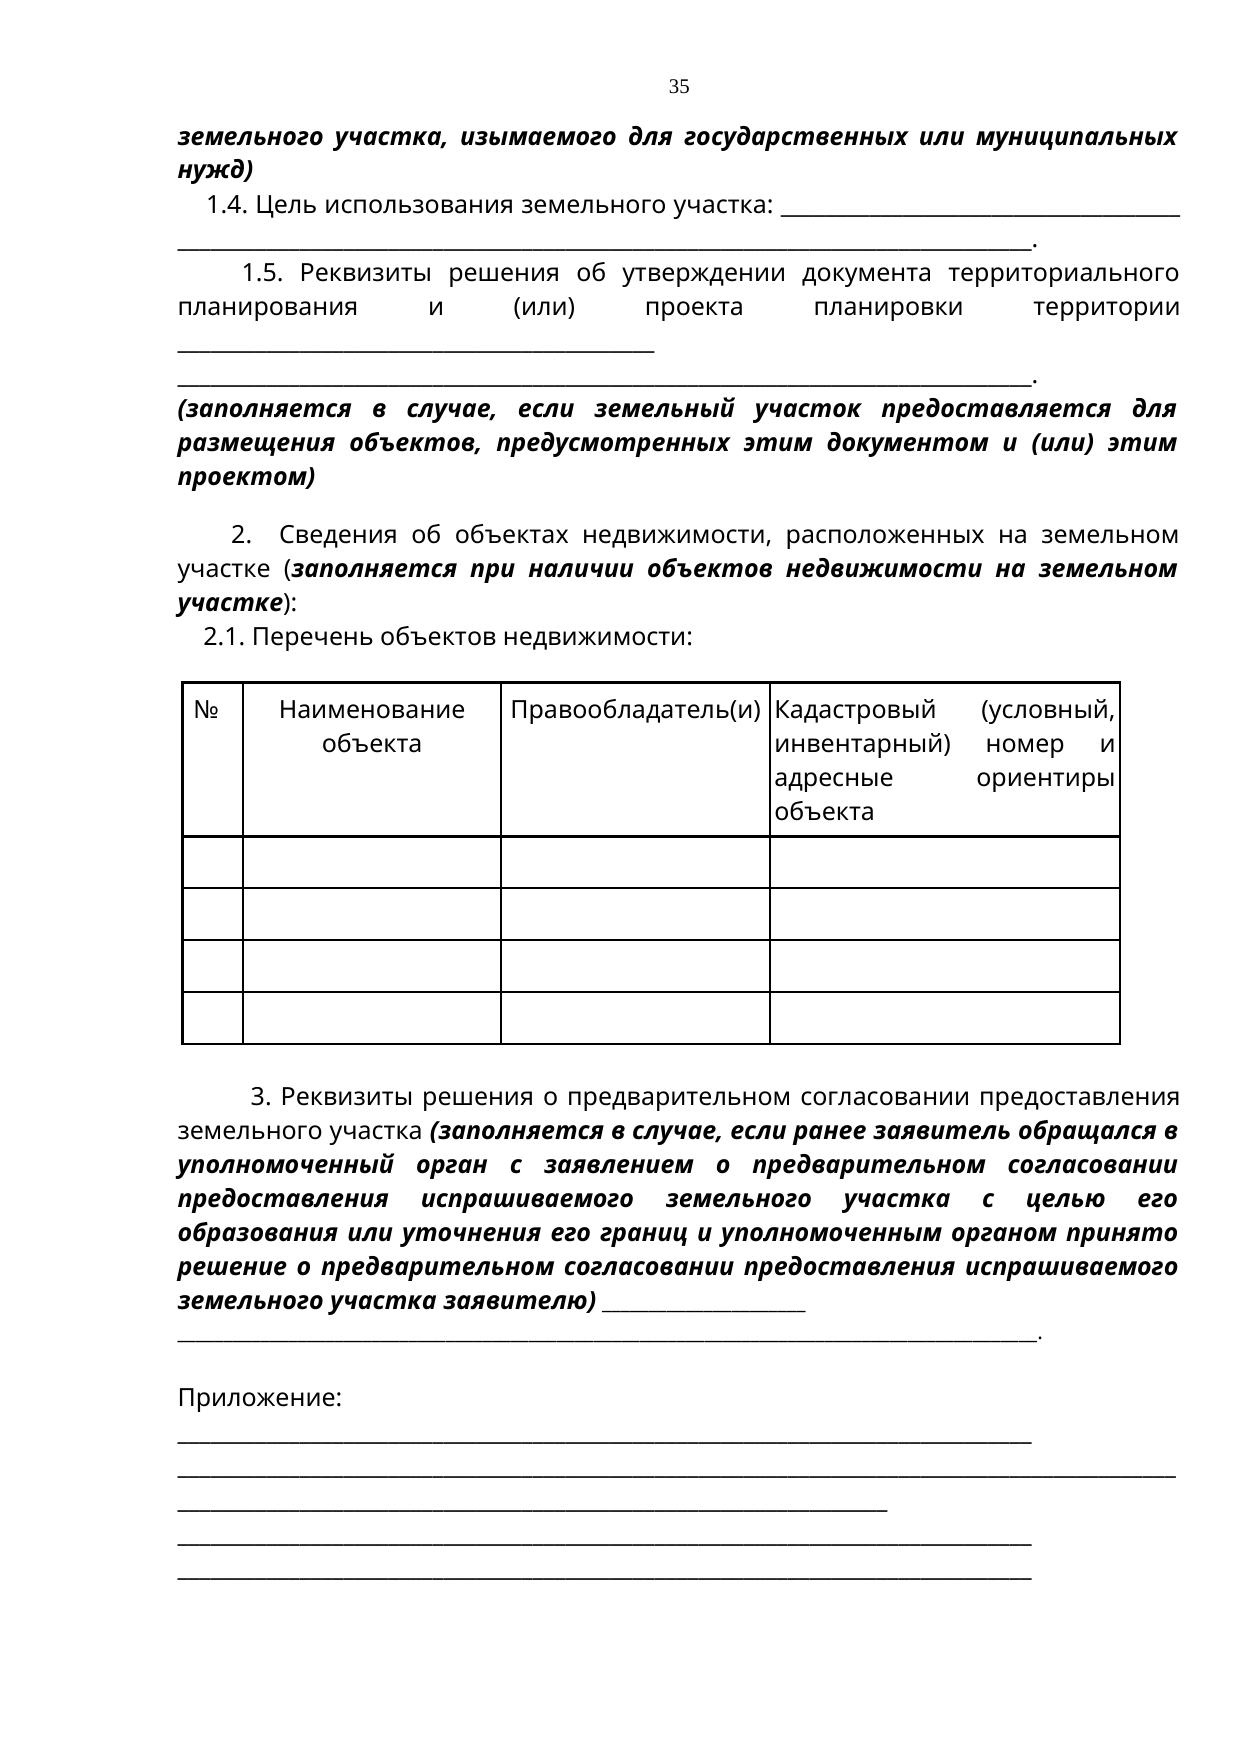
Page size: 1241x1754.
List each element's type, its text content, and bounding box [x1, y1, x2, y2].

text 2. Сведения об объектах недвижимости, расположенных на земельном участке (заполняется при наличии объектов недвижимости на земельном участке): [177, 516, 1181, 619]
table_cell [502, 993, 769, 1042]
text 3. Реквизиты решения о предварительном согласовании предоставления земельного участка (заполняется в случае, если ранее заявитель обращался в уполномоченный орган с заявлением о предварительном согласовании предоставления испрашиваемого земельного участка с целью его образования или уточнения его границ и уполномоченным органом принято решение о предварительном согласовании предоставления испрашиваемого земельного участка заявителю) ______________________ [177, 1079, 1182, 1317]
text 1.4. Цель использования земельного участка: ____________________________________ _____________________________________________________________________________. [177, 186, 1181, 254]
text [177, 118, 1181, 186]
table_header Наименование объекта [244, 684, 500, 835]
text _____________________________________________________________________________ [177, 1550, 1181, 1584]
table_header Правообладатель(и) [502, 684, 769, 835]
table_cell [771, 993, 1119, 1042]
table_cell [184, 941, 242, 991]
table_cell [502, 941, 769, 991]
table_cell [184, 993, 242, 1042]
table_cell [184, 889, 242, 939]
table_cell [771, 889, 1119, 939]
text __________________________________________________________________________________________________________________________________________________________ [177, 1448, 1181, 1516]
table_cell [244, 993, 500, 1042]
table_cell [771, 838, 1119, 887]
table_cell [244, 889, 500, 939]
table_cell [184, 838, 242, 887]
text 2.1. Перечень объектов недвижимости: [177, 619, 1181, 653]
table_cell [771, 941, 1119, 991]
table_cell [244, 838, 500, 887]
text 1.5. Реквизиты решения об утверждении документа территориального планирования и (или) проекта планировки территории ___________________________________________ _____________________________________________________________________________. (заполняется в случае, если земельный участок предоставляется для размещения объектов, предусмотренных этим документом и (или) этим проектом) [177, 254, 1181, 493]
text _____________________________________________________________________________________________. [177, 1317, 1182, 1346]
table_cell [502, 889, 769, 939]
text Приложение: _____________________________________________________________________________ [177, 1379, 1181, 1448]
table_header № [184, 684, 242, 835]
text _____________________________________________________________________________ [177, 1516, 1181, 1550]
table_cell [244, 941, 500, 991]
table_cell [502, 838, 769, 887]
table_header Кадастровый (условный, инвентарный) номер и адресные ориентиры объекта [771, 684, 1119, 835]
